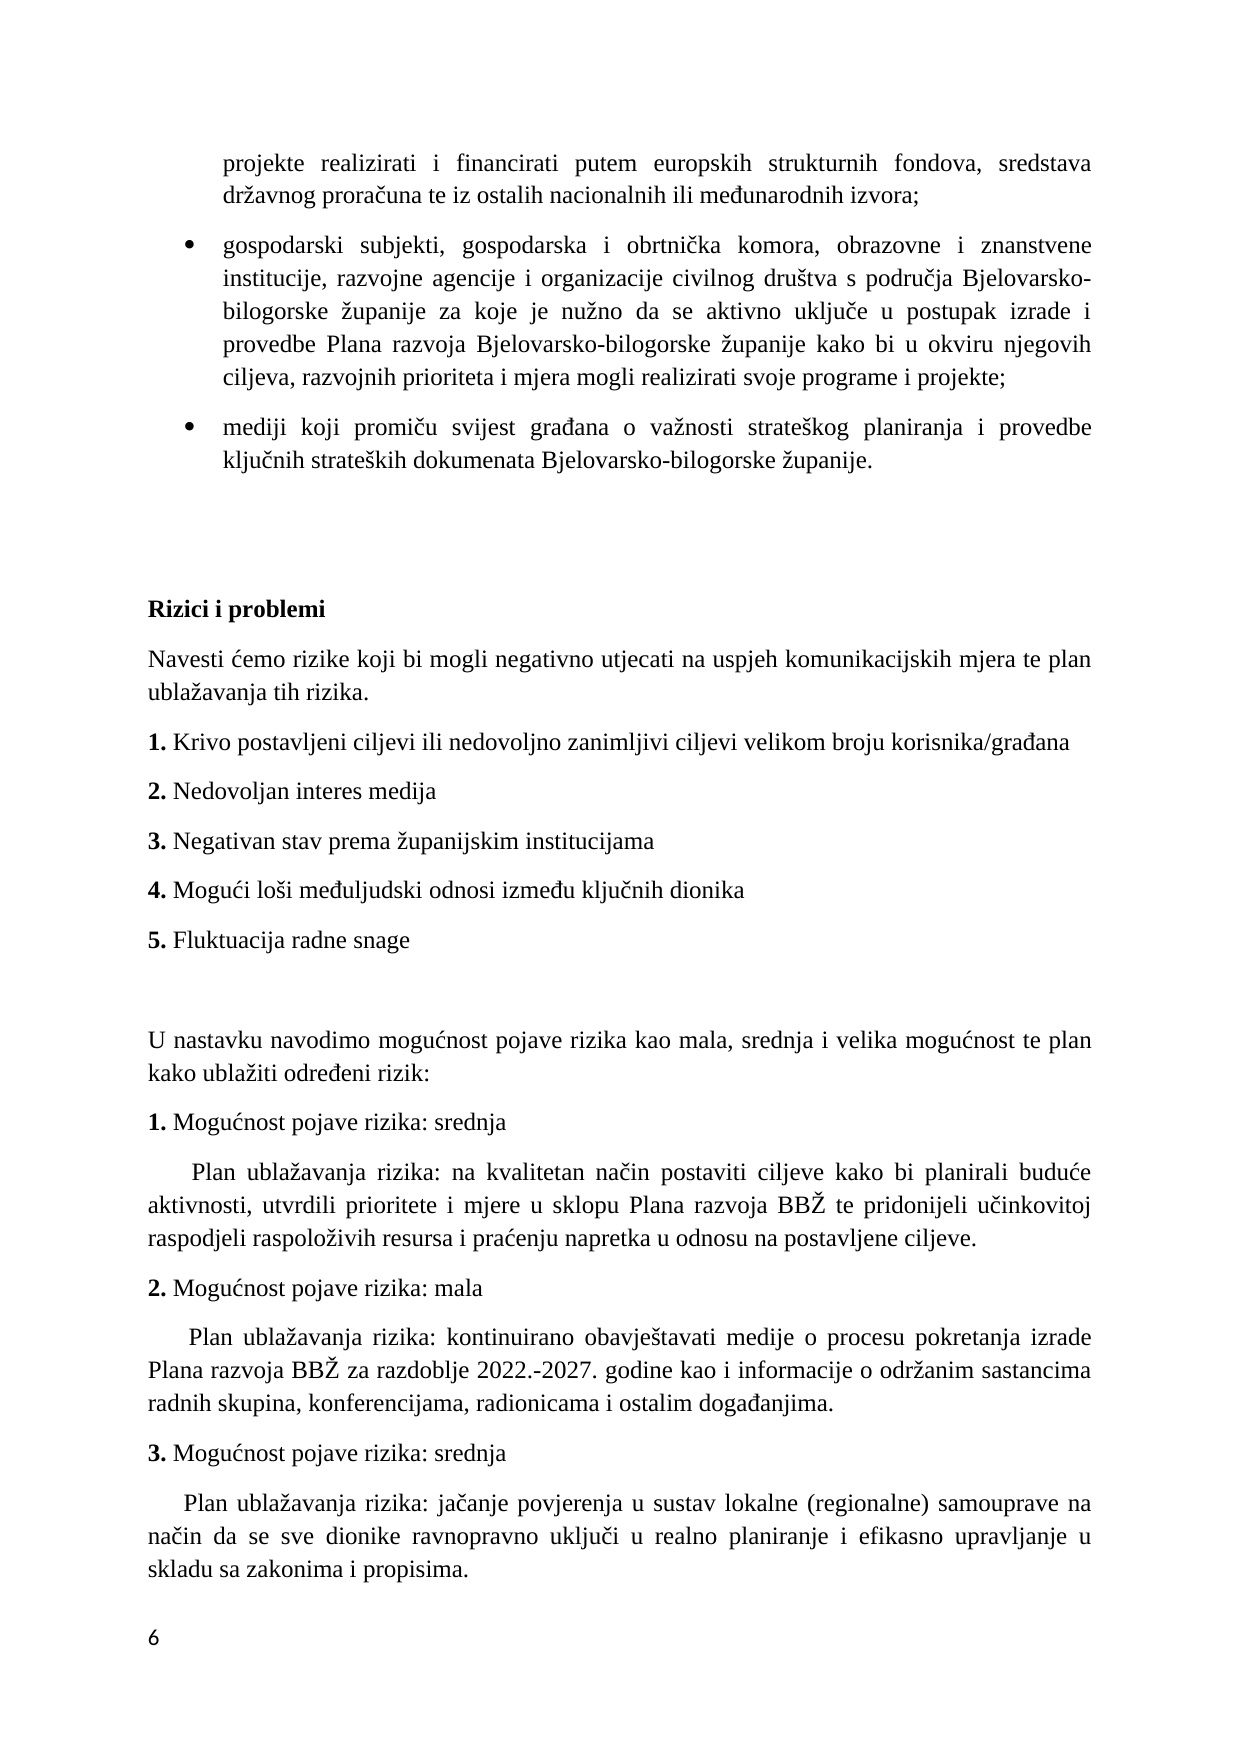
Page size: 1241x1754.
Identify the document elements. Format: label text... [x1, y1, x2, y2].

text Plan ublažavanja rizika: jačanje povjerenja u sustav lokalne (regionalne) samouprave na način da se sve dionike ravnopravno uključi u realno planiranje i efikasno upravljanje u skladu sa zakonima i propisima. [148, 1488, 1093, 1583]
text U nastavku navodimo mogućnost pojave rizika kao mala, srednja i velika mogućnost te plan kako ublažiti određeni rizik: [148, 1025, 1093, 1086]
text 2. Mogućnost pojave rizika: mala [148, 1273, 1093, 1302]
text Navesti ćemo rizike koji bi mogli negativno utjecati na uspjeh komunikacijskih mjera te plan ublažavanja tih rizika. [148, 644, 1093, 706]
text Plan ublažavanja rizika: kontinuirano obavještavati medije o procesu pokretanja izrade Plana razvoja BBŽ za razdoblje 2022.-2027. godine kao i informacije o održanim sastancima radnih skupina, konferencijama, radionicama i ostalim događanjima. [148, 1322, 1093, 1417]
text 2. Nedovoljan interes medija [148, 776, 1093, 805]
list gospodarski subjekti, gospodarska i obrtnička komora, obrazovne i znanstvene institucije, razvojne agencije i organizacije civilnog društva s područja Bjelovarsko-bilogorske županije za koje je nužno da se aktivno uključe u postupak izrade i provedbe Plana razvoja Bjelovarsko-bilogorske županije kako bi u okviru njegovih ciljeva, razvojnih prioriteta i mjera mogli realizirati svoje programe i projekte; [185, 230, 1093, 391]
list mediji koji promiču svijest građana o važnosti strateškog planiranja i provedbe ključnih strateških dokumenata Bjelovarsko-bilogorske županije. [185, 412, 1093, 474]
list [185, 148, 1093, 209]
text 3. Mogućnost pojave rizika: srednja [148, 1438, 1093, 1467]
text Rizici i problemi [148, 594, 1093, 623]
text 3. Negativan stav prema županijskim institucijama [148, 826, 1093, 855]
text 5. Fluktuacija radne snage [148, 925, 1093, 954]
text Plan ublažavanja rizika: na kvalitetan način postaviti ciljeve kako bi planirali buduće aktivnosti, utvrdili prioritete i mjere u sklopu Plana razvoja BBŽ te pridonijeli učinkovitoj raspodjeli raspoloživih resursa i praćenju napretka u odnosu na postavljene ciljeve. [148, 1157, 1093, 1252]
text 4. Mogući loši međuljudski odnosi između ključnih dionika [148, 876, 1093, 904]
text 1. Krivo postavljeni ciljevi ili nedovoljno zanimljivi ciljevi velikom broju korisnika/građana [148, 727, 1093, 755]
text 1. Mogućnost pojave rizika: srednja [148, 1107, 1093, 1136]
